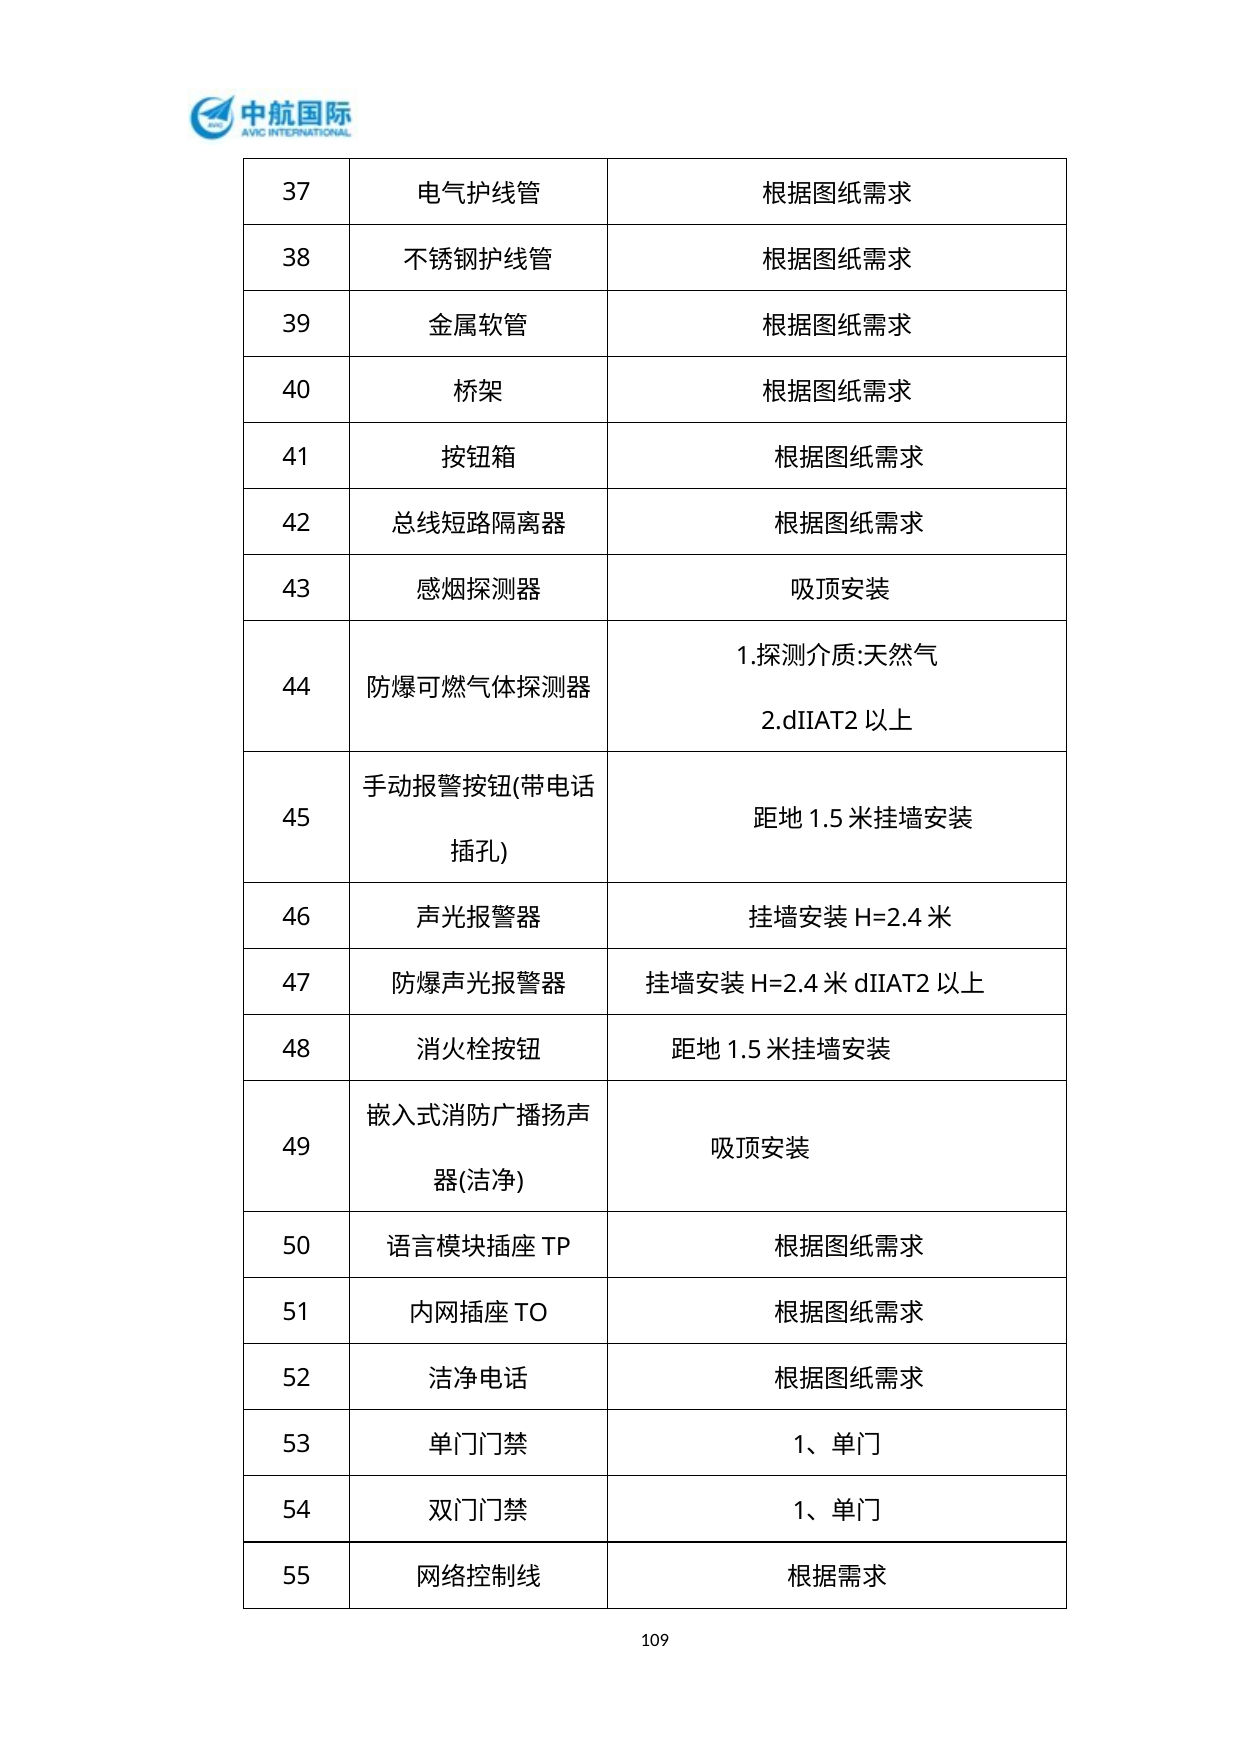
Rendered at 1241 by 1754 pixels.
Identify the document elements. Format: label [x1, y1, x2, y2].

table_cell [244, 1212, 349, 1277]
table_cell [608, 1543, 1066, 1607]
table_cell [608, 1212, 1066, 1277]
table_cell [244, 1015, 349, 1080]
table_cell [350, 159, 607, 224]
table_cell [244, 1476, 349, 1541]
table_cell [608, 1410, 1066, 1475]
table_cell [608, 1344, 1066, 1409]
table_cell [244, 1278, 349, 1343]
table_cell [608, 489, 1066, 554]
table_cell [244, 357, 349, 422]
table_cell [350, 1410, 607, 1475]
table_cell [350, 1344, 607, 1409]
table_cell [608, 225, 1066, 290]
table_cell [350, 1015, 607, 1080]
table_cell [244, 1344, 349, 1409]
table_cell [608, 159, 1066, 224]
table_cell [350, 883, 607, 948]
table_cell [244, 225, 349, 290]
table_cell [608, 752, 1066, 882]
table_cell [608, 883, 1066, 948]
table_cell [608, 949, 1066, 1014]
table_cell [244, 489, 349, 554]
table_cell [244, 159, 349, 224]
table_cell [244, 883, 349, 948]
picture [187, 88, 358, 145]
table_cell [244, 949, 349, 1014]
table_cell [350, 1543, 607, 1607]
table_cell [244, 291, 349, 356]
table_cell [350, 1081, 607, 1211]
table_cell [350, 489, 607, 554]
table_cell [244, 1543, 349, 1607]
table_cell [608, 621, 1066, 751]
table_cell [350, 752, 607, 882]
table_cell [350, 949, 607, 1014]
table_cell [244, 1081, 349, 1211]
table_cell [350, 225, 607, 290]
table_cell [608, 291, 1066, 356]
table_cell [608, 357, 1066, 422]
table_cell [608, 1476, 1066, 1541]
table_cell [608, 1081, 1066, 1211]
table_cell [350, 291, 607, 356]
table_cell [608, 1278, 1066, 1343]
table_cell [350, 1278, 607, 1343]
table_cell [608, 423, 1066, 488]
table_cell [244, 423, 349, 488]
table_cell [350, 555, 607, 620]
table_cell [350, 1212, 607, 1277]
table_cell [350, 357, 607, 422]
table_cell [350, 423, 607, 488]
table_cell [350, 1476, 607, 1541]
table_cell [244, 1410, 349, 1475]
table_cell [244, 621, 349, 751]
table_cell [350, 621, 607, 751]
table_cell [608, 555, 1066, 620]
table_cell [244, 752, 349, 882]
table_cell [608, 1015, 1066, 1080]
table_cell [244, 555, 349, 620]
